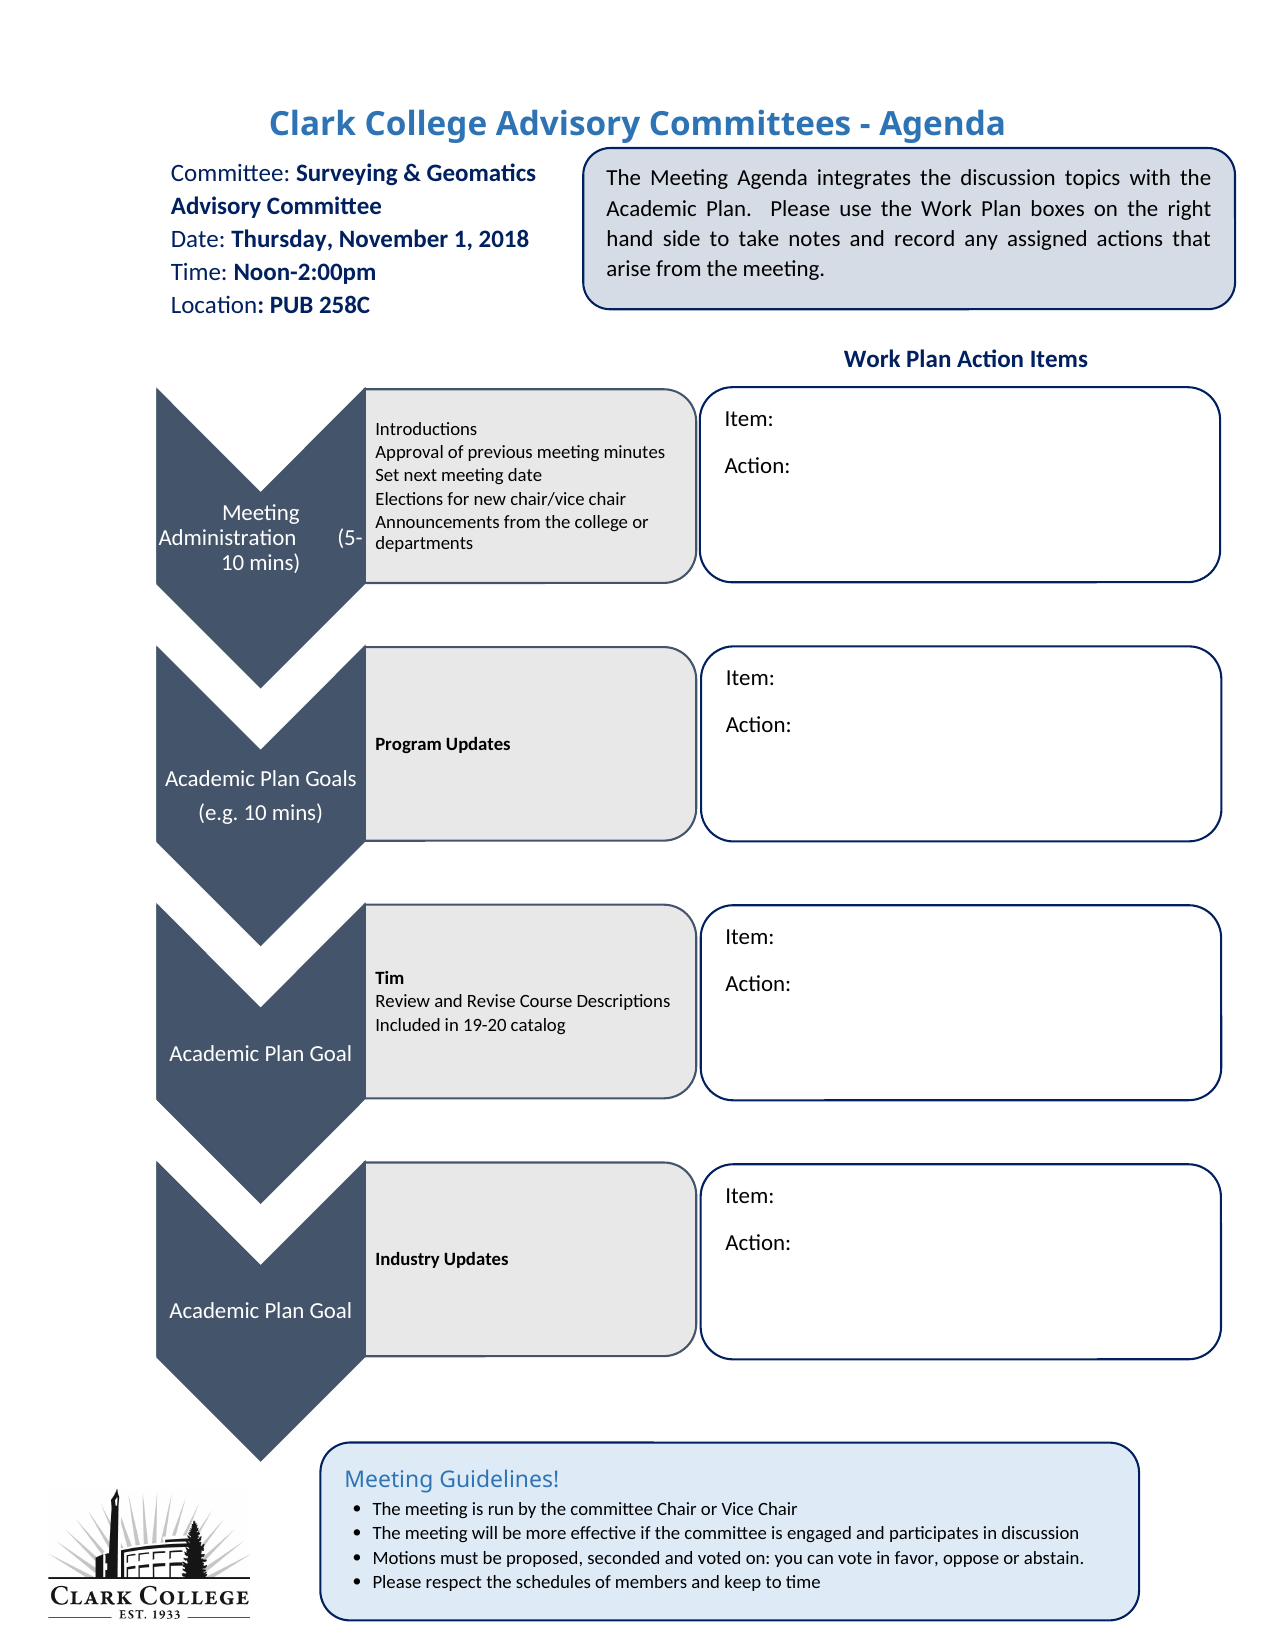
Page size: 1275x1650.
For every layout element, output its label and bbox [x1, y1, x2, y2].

picture [48, 1489, 250, 1619]
